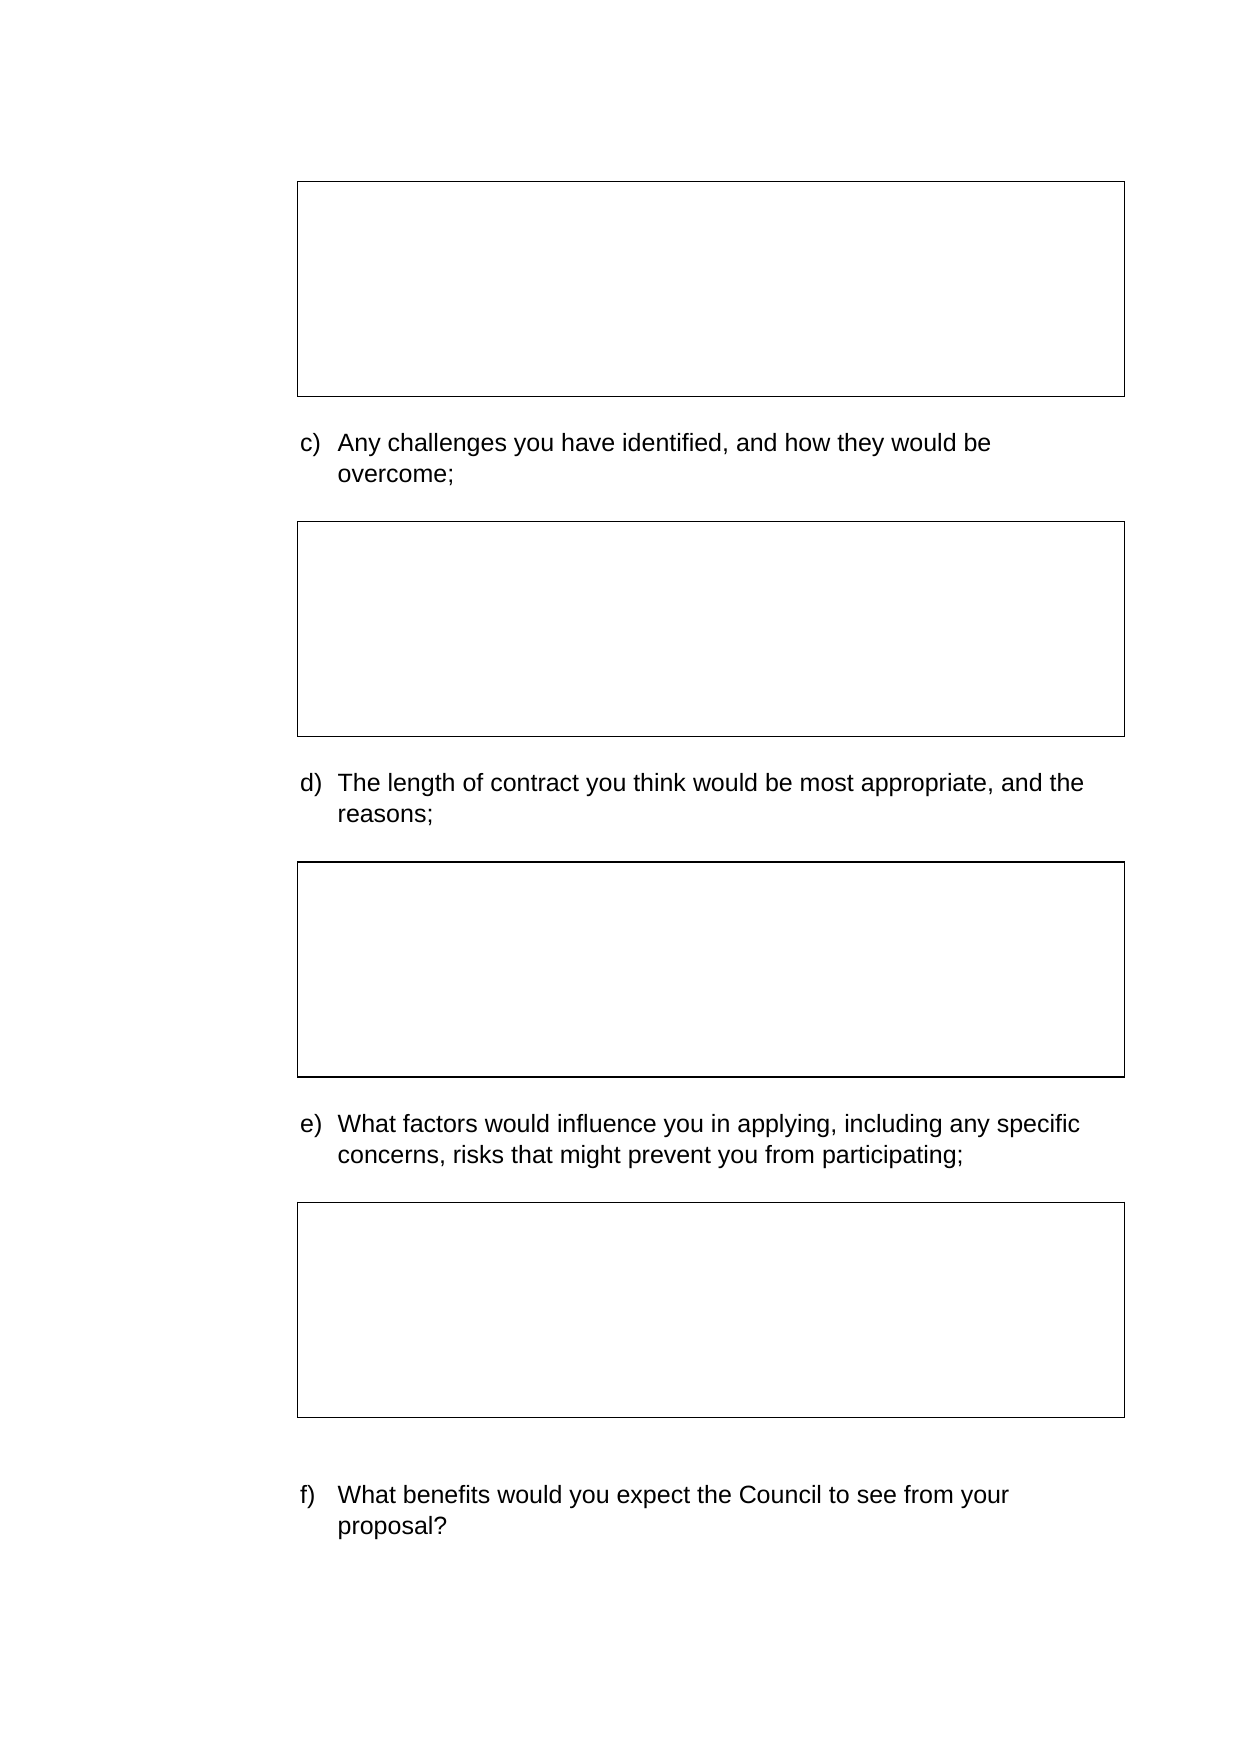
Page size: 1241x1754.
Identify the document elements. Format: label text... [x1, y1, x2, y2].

table_header [298, 1203, 1124, 1417]
list What benefits would you expect the Council to see from your proposal? [300, 1480, 1090, 1539]
table_header [298, 863, 1124, 1076]
table_header [298, 522, 1124, 736]
list The length of contract you think would be most appropriate, and the reasons; [300, 768, 1090, 828]
table_header [298, 182, 1124, 396]
list What factors would influence you in applying, including any specific concerns, risks that might prevent you from participating; [300, 1108, 1090, 1168]
list Any challenges you have identified, and how they would be overcome; [300, 428, 1090, 488]
